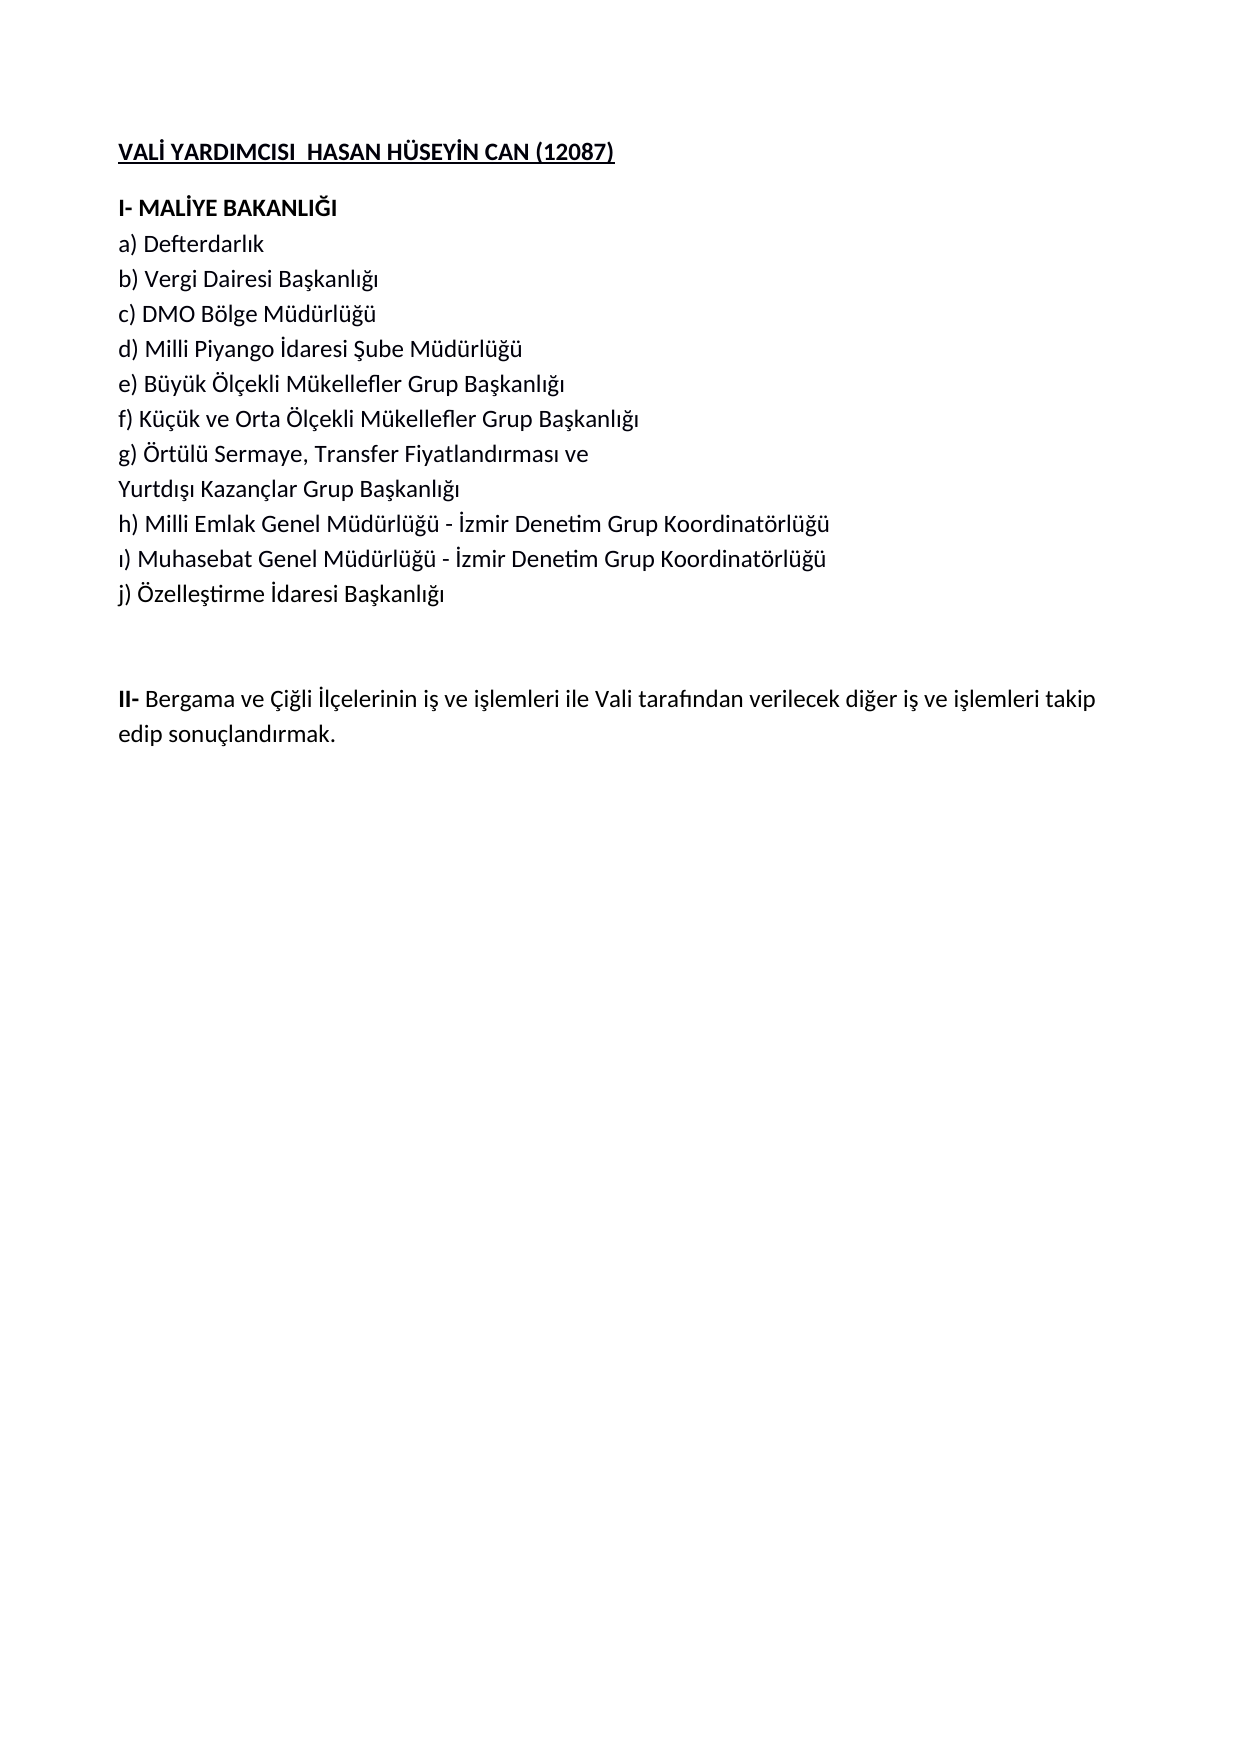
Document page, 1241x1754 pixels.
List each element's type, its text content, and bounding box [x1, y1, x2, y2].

text d) Milli Piyango İdaresi Şube Müdürlüğü [118, 333, 1122, 364]
text g) Örtülü Sermaye, Transfer Fiyatlandırması ve [118, 438, 1122, 469]
text Yurtdışı Kazançlar Grup Başkanlığı [118, 473, 1122, 504]
text VALİ YARDIMCISI HASAN HÜSEYİN CAN (12087) [118, 136, 1122, 166]
text h) Milli Emlak Genel Müdürlüğü - İzmir Denetim Grup Koordinatörlüğü [118, 508, 1122, 539]
text II- Bergama ve Çiğli İlçelerinin iş ve işlemleri ile Vali tarafından verilecek diğer iş ve işlemleri takip edip sonuçlandırmak. [118, 683, 1122, 749]
text b) Vergi Dairesi Başkanlığı [118, 263, 1122, 294]
text f) Küçük ve Orta Ölçekli Mükellefler Grup Başkanlığı [118, 403, 1122, 434]
text I- MALİYE BAKANLIĞI [118, 192, 1122, 222]
text ı) Muhasebat Genel Müdürlüğü - İzmir Denetim Grup Koordinatörlüğü [118, 543, 1122, 574]
text e) Büyük Ölçekli Mükellefler Grup Başkanlığı [118, 368, 1122, 399]
text c) DMO Bölge Müdürlüğü [118, 298, 1122, 329]
text a) Defterdarlık [118, 228, 1122, 259]
text j) Özelleştirme İdaresi Başkanlığı [118, 578, 1122, 609]
